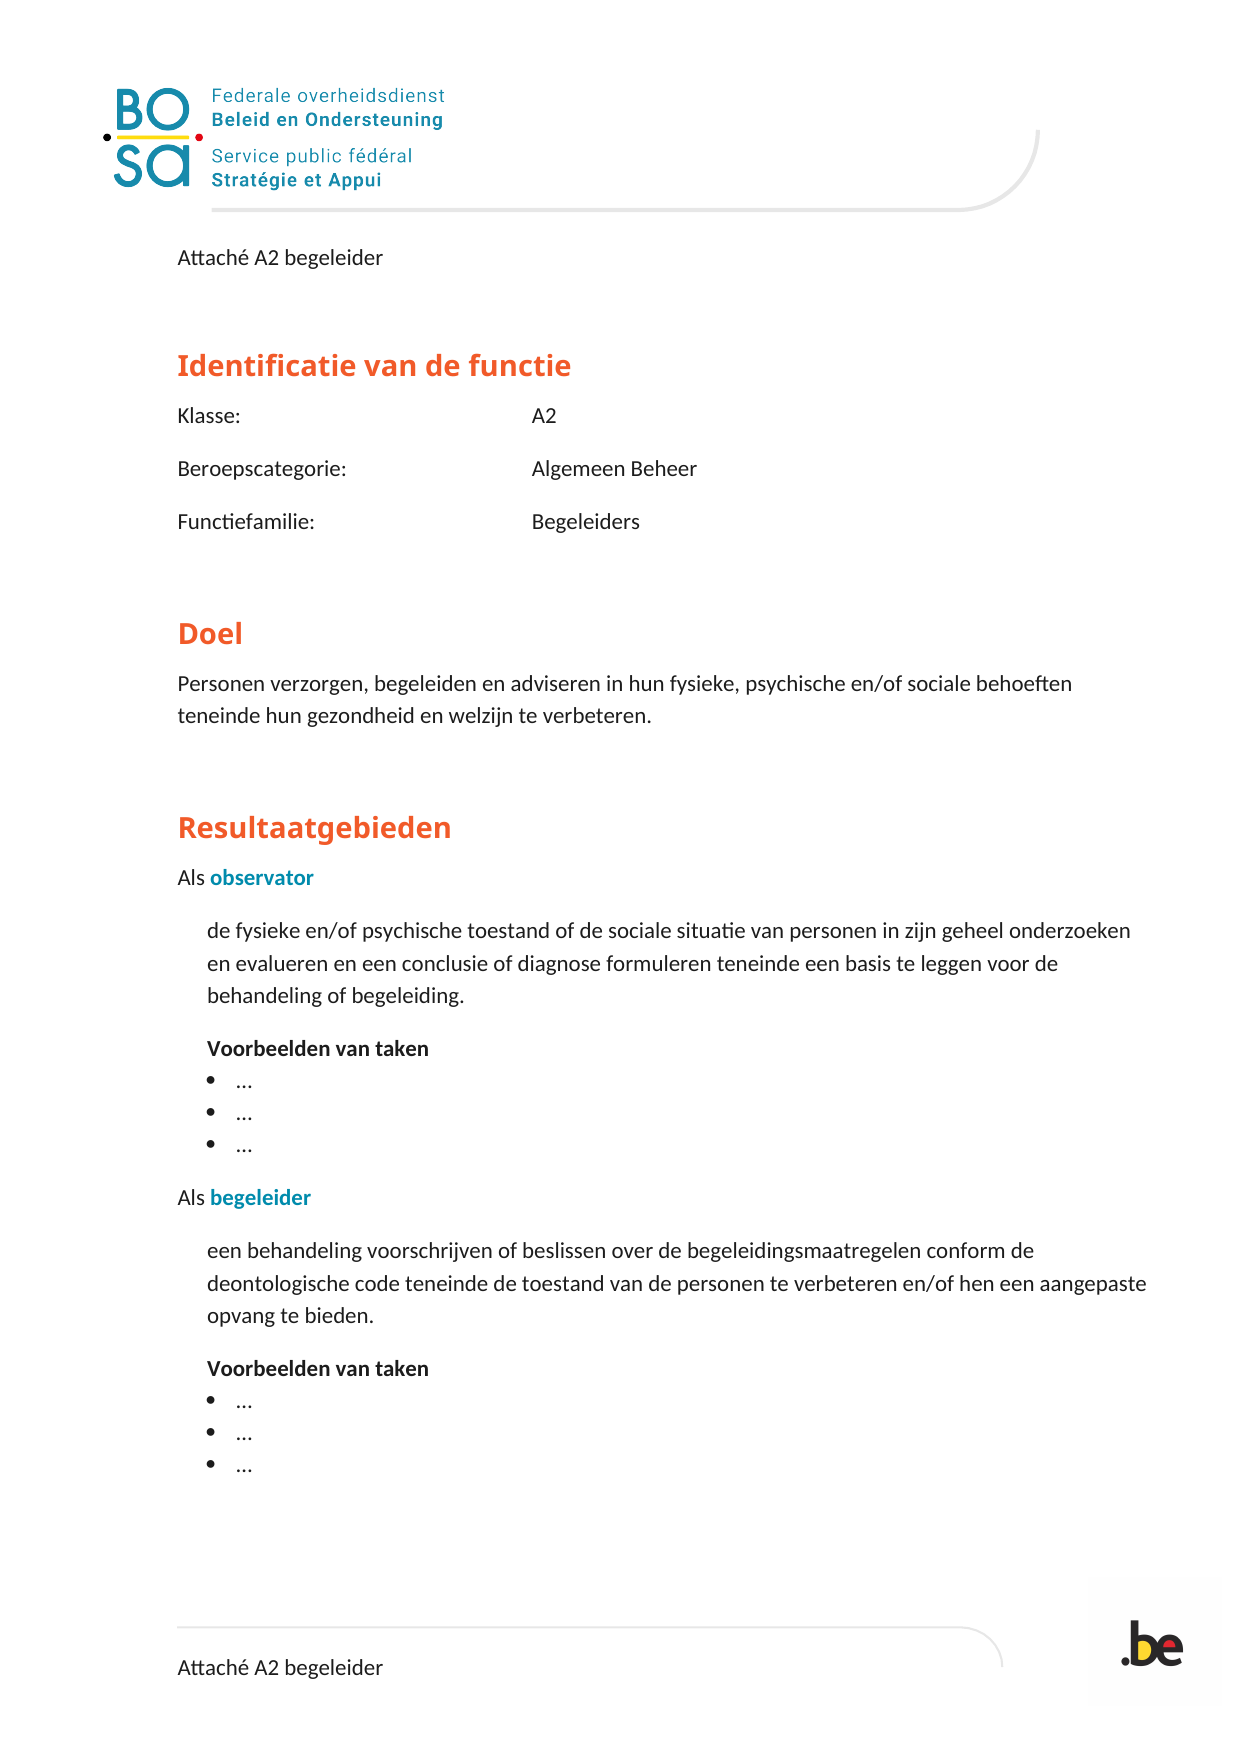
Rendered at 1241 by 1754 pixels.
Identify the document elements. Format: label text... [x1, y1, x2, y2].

picture [1087, 1577, 1222, 1706]
text Voorbeelden van taken [207, 1034, 1152, 1062]
text Resultaatgebieden [177, 807, 1152, 847]
list … [207, 1130, 1152, 1158]
text Klasse: A2 [177, 401, 1152, 429]
list … [207, 1386, 1152, 1414]
picture [95, 79, 455, 196]
text Identificatie van de functie [177, 345, 1152, 385]
text Doel [177, 613, 1152, 653]
list … [207, 1098, 1152, 1126]
text Voorbeelden van taken [207, 1354, 1152, 1382]
text Functiefamilie: Begeleiders [177, 507, 1152, 535]
text Personen verzorgen, begeleiden en adviseren in hun fysieke, psychische en/of sociale behoeften teneinde hun gezondheid en welzijn te verbeteren. [177, 669, 1152, 729]
text Als observator [177, 863, 1152, 891]
list … [207, 1418, 1152, 1446]
text Als begeleider [177, 1183, 1152, 1211]
text de fysieke en/of psychische toestand of de sociale situatie van personen in zijn geheel onderzoeken en evalueren en een conclusie of diagnose formuleren teneinde een basis te leggen voor de behandeling of begeleiding. [207, 916, 1152, 1009]
list … [207, 1450, 1152, 1478]
list … [207, 1066, 1152, 1094]
text Beroepscategorie: Algemeen Beheer [177, 454, 1152, 482]
text een behandeling voorschrijven of beslissen over de begeleidingsmaatregelen conform de deontologische code teneinde de toestand van de personen te verbeteren en/of hen een aangepaste opvang te bieden. [207, 1236, 1152, 1329]
